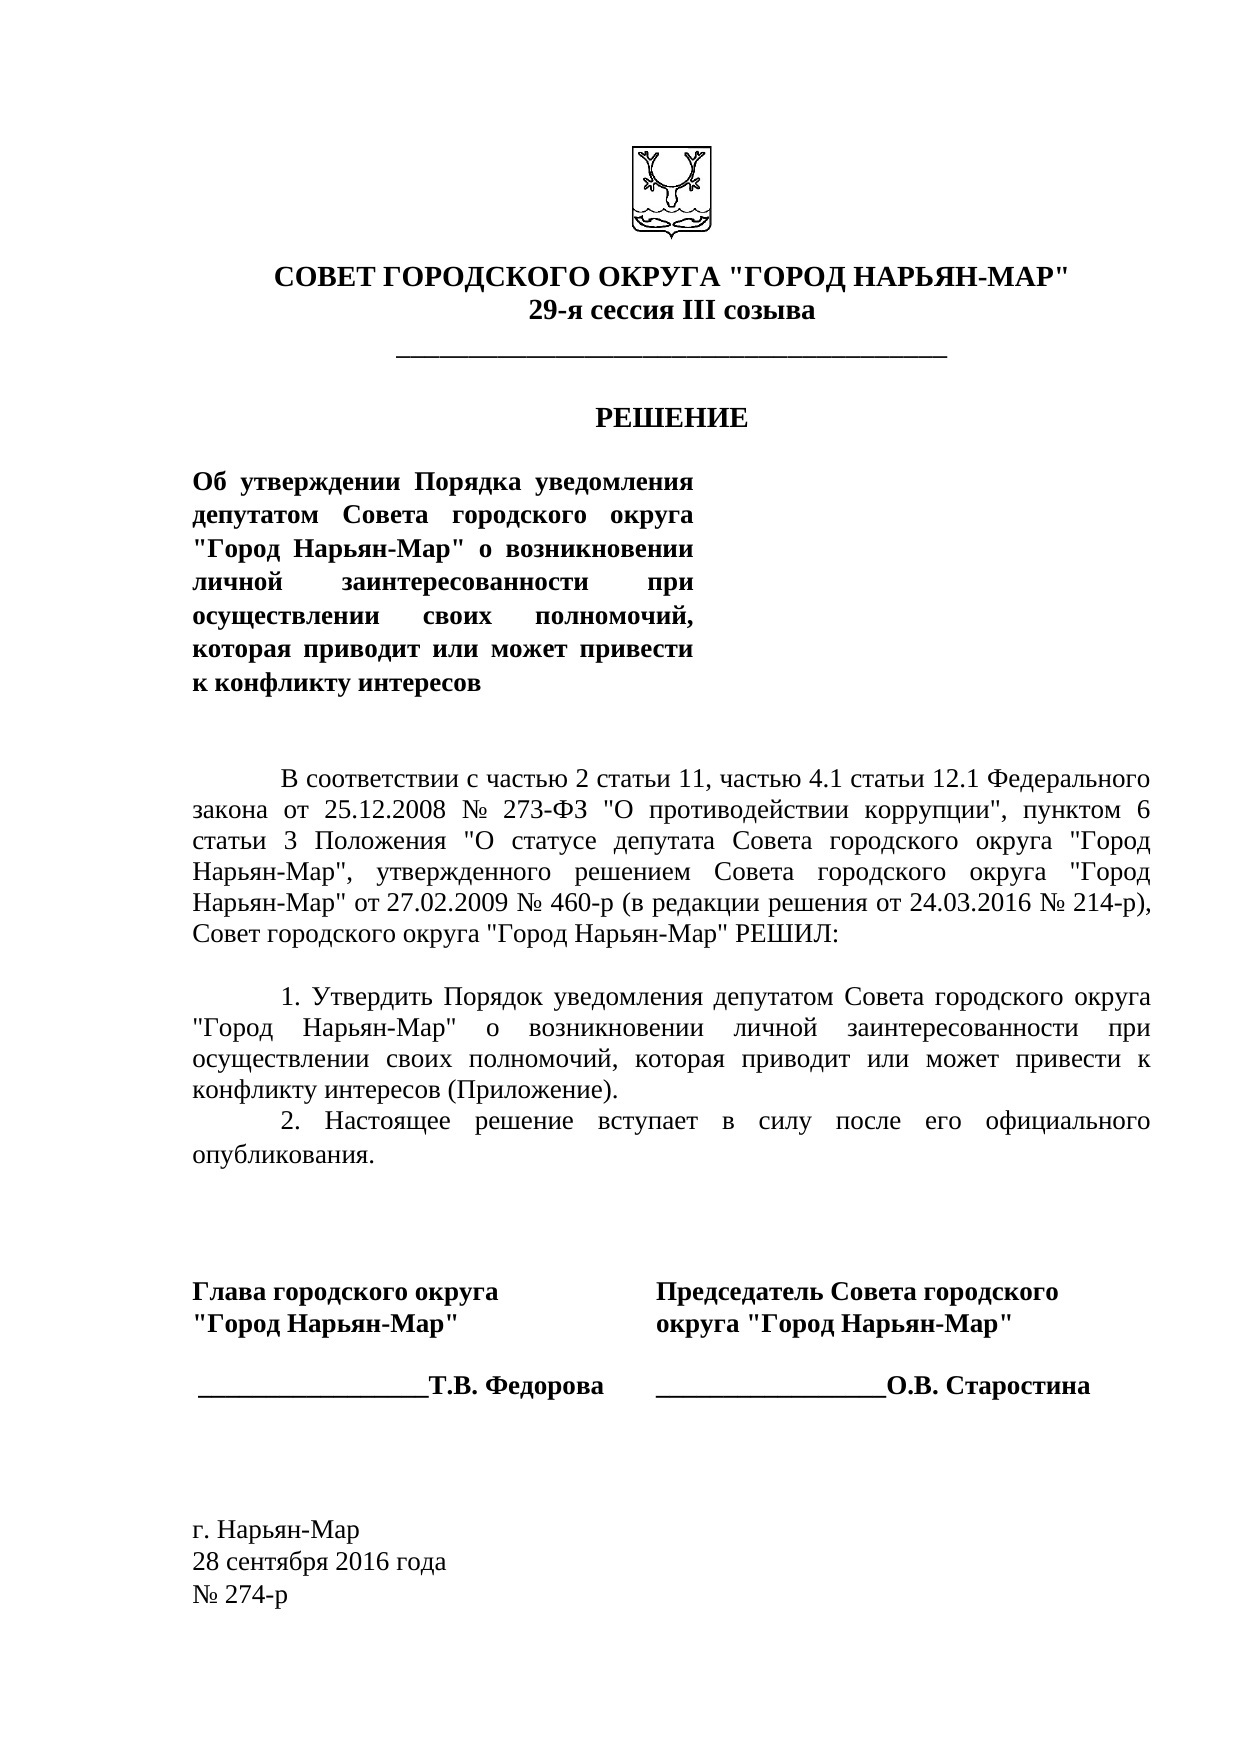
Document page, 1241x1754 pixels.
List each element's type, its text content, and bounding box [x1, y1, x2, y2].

subtitle СОВЕТ городского округа "Город НАРЬЯН-МАР" [192, 259, 1152, 292]
text г. Нарьян-Мар [192, 1513, 1152, 1545]
text 29-я сессия III созыва [192, 292, 1152, 326]
text 28 сентября 2016 года [192, 1545, 1152, 1576]
text Об утверждении Порядка уведомления депутатом Совета городского округа "Город Нарьян-Мар" о возникновении личной заинтересованности при осуществлении своих полномочий, которая приводит или может привести к конфликту интересов [192, 464, 694, 697]
text № 274-р [192, 1578, 1152, 1609]
table_header Председатель Совета городского округа "Город Нарьян-Мар" _________________О.В. Старостина [645, 1276, 1119, 1420]
text В соответствии с частью 2 статьи 11, частью 4.1 статьи 12.1 Федерального закона от 25.12.2008 № 273-ФЗ "О противодействии коррупции", пунктом 6 статьи 3 Положения "О статусе депутата Совета городского округа "Город Нарьян-Мар", утвержденного решением Совета городского округа "Город Нарьян-Мар" от 27.02.2009 № 460-р (в редакции решения от 24.03.2016 № 214-р), Совет городского округа "Город Нарьян-Мар" РЕШИЛ: [192, 762, 1152, 948]
subtitle РЕШЕНИЕ [192, 400, 1152, 433]
picture [631, 146, 712, 240]
text 2. Настоящее решение вступает в силу после его официального опубликования. [192, 1104, 1152, 1169]
text 1. Утвердить Порядок уведомления депутатом Совета городского округа "Город Нарьян-Мар" о возникновении личной заинтересованности при осуществлении своих полномочий, которая приводит или может привести к конфликту интересов (Приложение). [192, 980, 1152, 1104]
text ______________________________________ [192, 326, 1152, 361]
table_header Глава городского округа "Город Нарьян-Мар" _________________Т.В. Федорова [133, 1276, 644, 1420]
